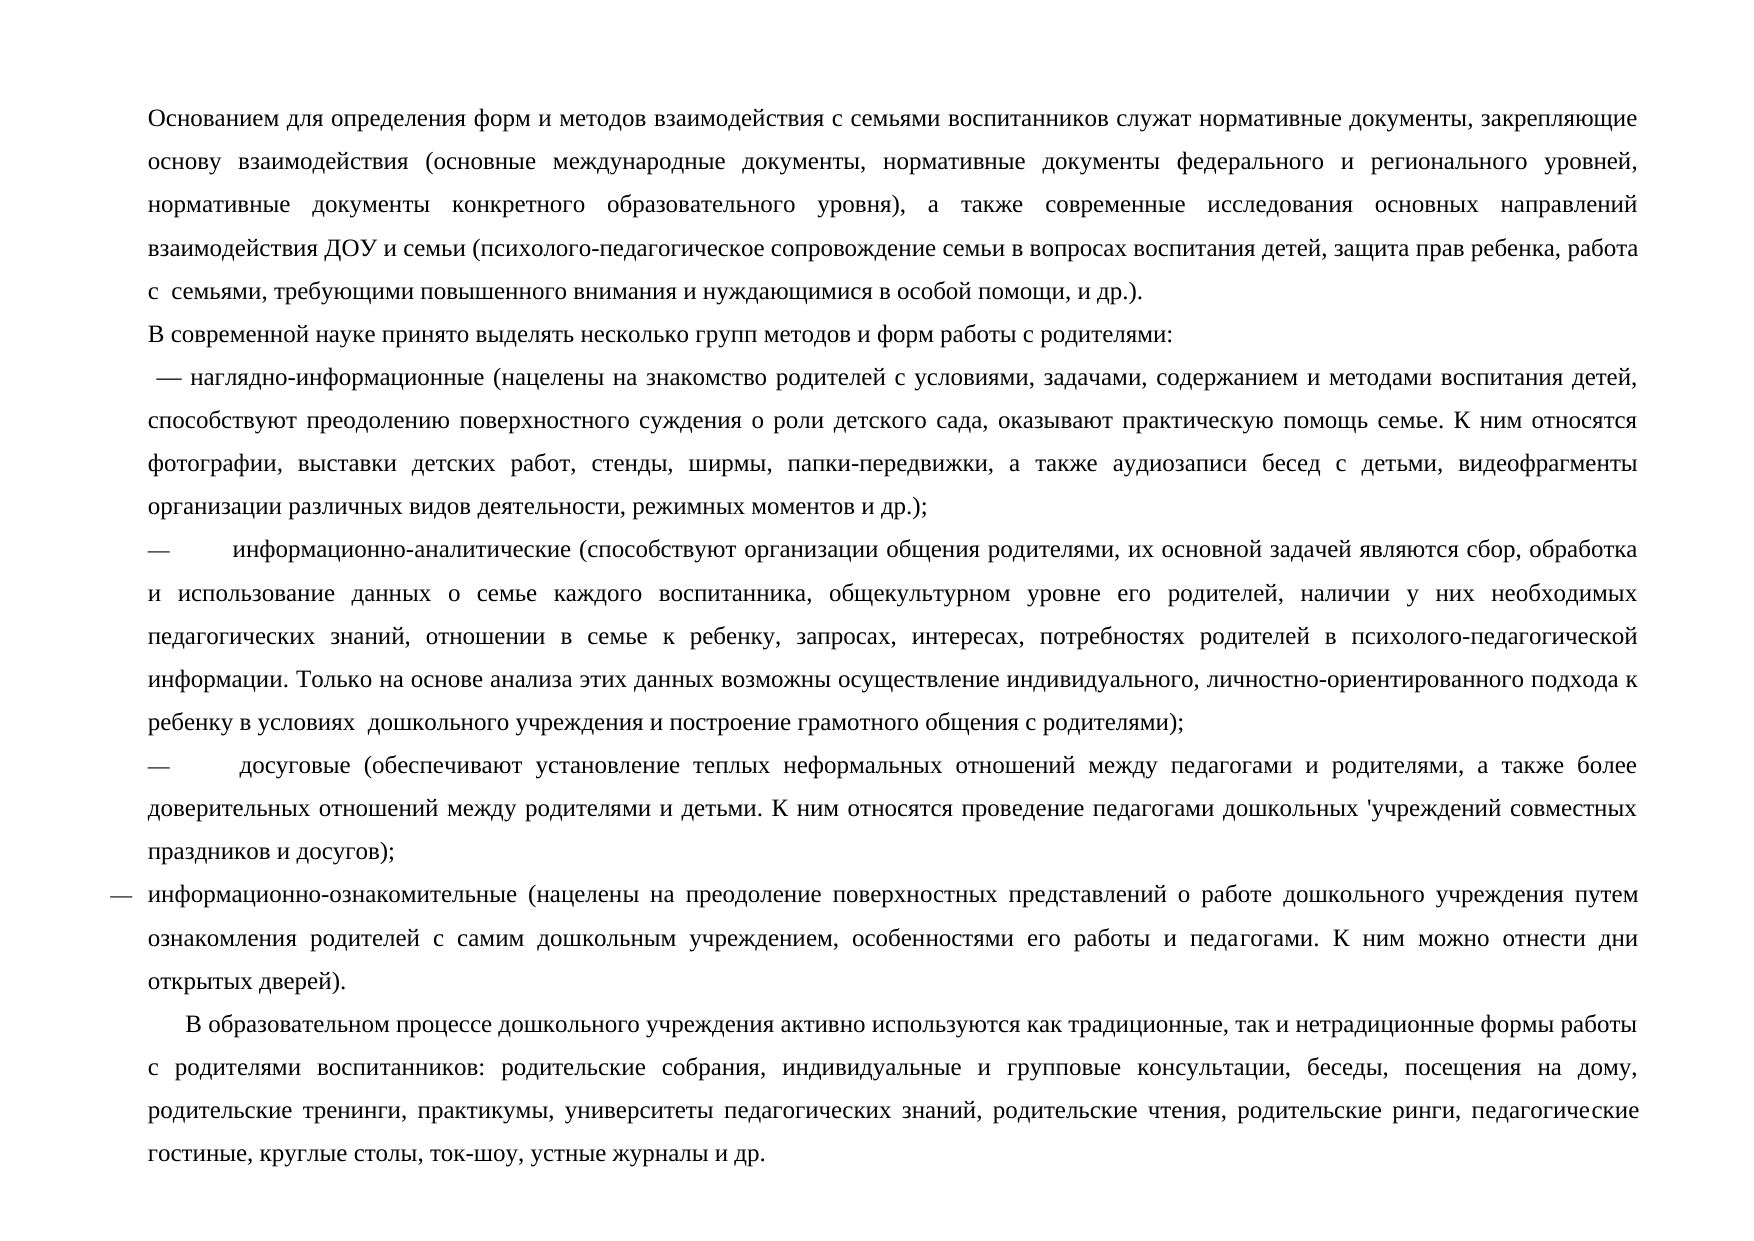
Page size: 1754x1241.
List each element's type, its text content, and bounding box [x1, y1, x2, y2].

list информационно-аналитические (способствуют организации общения родителями, их основной задачей являются сбор, обработка и использование данных о семье каждого воспитанника, общекультурном уровне его родителей, наличии у них необходимых педагогических знаний, отношении в семье к ребенку, запросах, интересах, потребностях родителей в психолого-педагогической информации. Только на основе анализа этих данных возможны осуществление индивидуального, личностно-ориентированного подхода к ребенку в условиях дошкольного учреждения и построение грамотного общения с родителями); [148, 534, 1639, 736]
list досуговые (обеспечивают установление теплых неформальных отношений между педагогами и родителями, а также более доверительных отношений между родителями и детьми. К ним относятся проведение педагогами дошкольных 'учреждений совместных праздников и досугов); [148, 750, 1639, 865]
text В образовательном процессе дошкольного учреждения активно используются как традиционные, так и нетрадиционные формы работы с родителями воспитанников: родительские собрания, индивидуальные и групповые консультации, беседы, посещения на дому, родительские тренинги, практикумы, университеты педагогических знаний, родительские чтения, родительские ринги, педагогические гостиные, круглые столы, ток-шоу, устные журналы и др. [148, 1009, 1639, 1167]
text — наглядно-информационные (нацелены на знакомство родителей с условиями, задачами, содержанием и методами воспитания детей, способствуют преодолению поверхностного суждения о роли детского сада, оказывают практическую помощь семье. К ним относятся фотографии, выставки детских работ, стенды, ширмы, папки-передвижки, а также аудиозаписи бесед с детьми, видеофрагменты оpгaнизaции различных видов деятельности, режимных моментов и др.); [148, 362, 1639, 520]
text Основанием для определения форм и методов взаимодействия с семьями воспитанников служат нормативные документы, закрепляющие основу взаимодействия (основные международные документы, нормативные документы федерального и регионального уровней, нормативные документы конкретного образовательного уровня), а также современные исследования основных направлений взаимодействия ДОУ и семьи (психолого-педагогическое сопровождение семьи в вопросах воспитания детей, защита прав ребенка, работа с семьями, требующими повышенного внимания и нуждающимися в особой помощи, и др.). [148, 103, 1639, 304]
list информационно-ознакомительные (нацелены на преодоление поверхностных представлений о работе дошкольного учреждения путем ознакомления родителей с самим дошкольным учреждением, особенностями его работы и педагогами. К ним можно отнести дни открытых дверей). [110, 879, 1639, 994]
text В современной науке принято выделять несколько групп методов и форм работы с родителями: [148, 319, 1639, 348]
